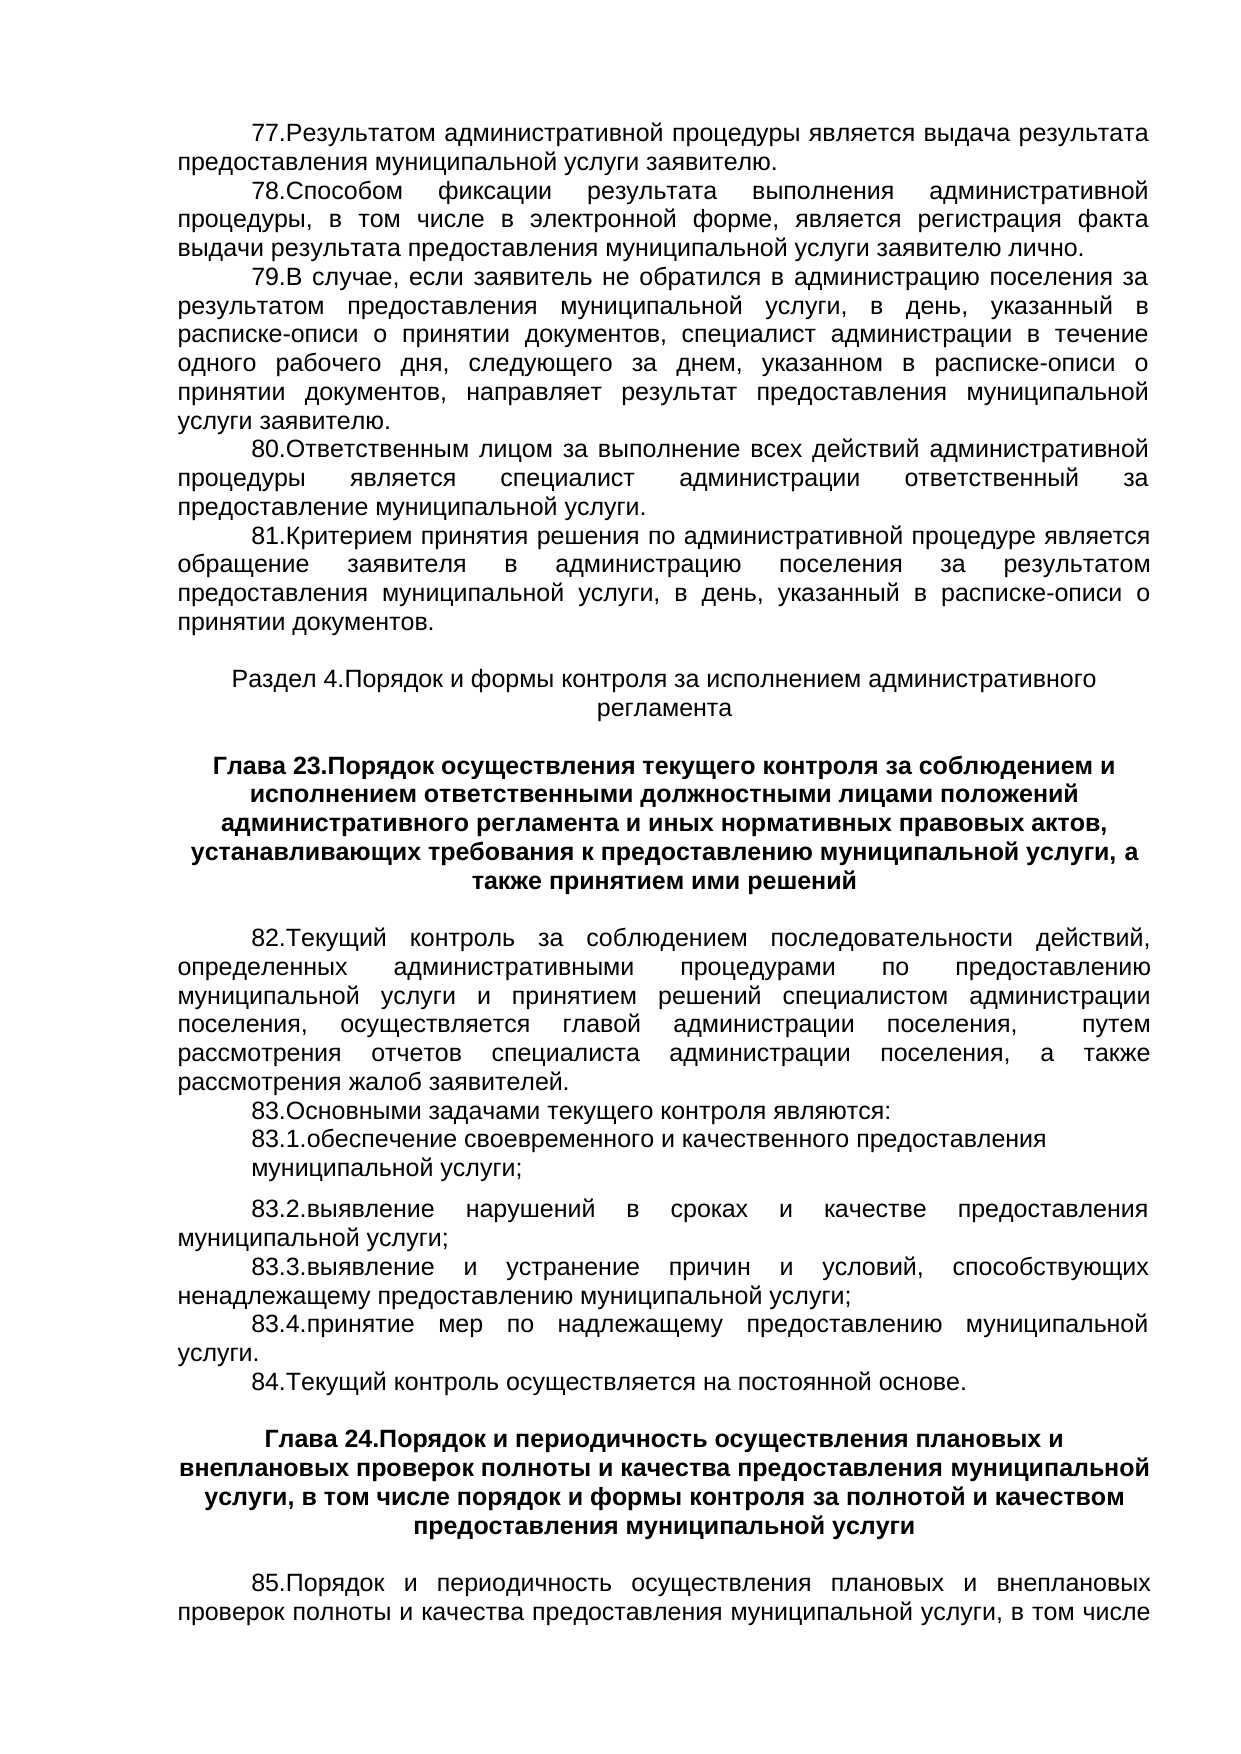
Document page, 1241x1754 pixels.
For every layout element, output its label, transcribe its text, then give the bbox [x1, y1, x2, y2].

text 77.Результатом административной процедуры является выдача результата предоставления муниципальной услуги заявителю. [177, 118, 1149, 176]
text Глава 23.Порядок осуществления текущего контроля за соблюдением и исполнением ответственными должностными лицами положений административного регламента и иных нормативных правовых актов, устанавливающих требования к предоставлению муниципальной услуги, а также принятием ими решений [857, 751, 1152, 894]
text 83.1.обеспечение своевременного и качественного предоставления [177, 1124, 1152, 1153]
text 81.Критерием принятия решения по административной процедуре является обращение заявителя в администрацию поселения за результатом предоставления муниципальной услуги, в день, указанный в расписке-описи о принятии документов. [177, 521, 1152, 636]
text Глава 24.Порядок и периодичность осуществления плановых и внеплановых проверок полноты и качества предоставления муниципальной услуги, в том числе порядок и формы контроля за полнотой и качеством предоставления муниципальной услуги [916, 1424, 1152, 1539]
text Глава 24.Порядок и периодичность осуществления плановых и внеплановых проверок полноты и качества предоставления муниципальной услуги, в том числе порядок и формы контроля за полнотой и качеством предоставления муниципальной услуги [177, 1424, 413, 1539]
text 79.В случае, если заявитель не обратился в администрацию поселения за результатом предоставления муниципальной услуги, в день, указанный в расписке-описи о принятии документов, специалист администрации в течение одного рабочего дня, следующего за днем, указанном в расписке-описи о принятии документов, направляет результат предоставления муниципальной услуги заявителю. [177, 262, 1149, 434]
text 84.Текущий контроль осуществляется на постоянной основе. [177, 1367, 1152, 1396]
text 83.Основными задачами текущего контроля являются: [177, 1096, 1152, 1124]
text Раздел 4.Порядок и формы контроля за исполнением административного регламента [177, 664, 1152, 722]
text муниципальной услуги; [177, 1153, 1152, 1182]
text Глава 23.Порядок осуществления текущего контроля за соблюдением и исполнением ответственными должностными лицами положений административного регламента и иных нормативных правовых актов, устанавливающих требования к предоставлению муниципальной услуги, а также принятием ими решений [177, 751, 472, 894]
text 80.Ответственным лицом за выполнение всех действий административной процедуры является специалист администрации ответственный за предоставление муниципальной услуги. [177, 434, 1149, 521]
text 78.Способом фиксации результата выполнения административной процедуры, в том числе в электронной форме, является регистрация факта выдачи результата предоставления муниципальной услуги заявителю лично. [177, 176, 1149, 262]
text 82.Текущий контроль за соблюдением последовательности действий, определенных административными процедурами по предоставлению муниципальной услуги и принятием решений специалистом администрации поселения, осуществляется главой администрации поселения, путем рассмотрения отчетов специалиста администрации поселения, а также рассмотрения жалоб заявителей. [177, 923, 1152, 1096]
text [177, 1568, 1152, 1626]
text 83.4.принятие мер по надлежащему предоставлению муниципальной услуги. [177, 1309, 1149, 1367]
text 83.2.выявление нарушений в сроках и качестве предоставления муниципальной услуги; [177, 1194, 1149, 1252]
text 83.3.выявление и устранение причин и условий, способствующих ненадлежащему предоставлению муниципальной услуги; [177, 1252, 1149, 1309]
